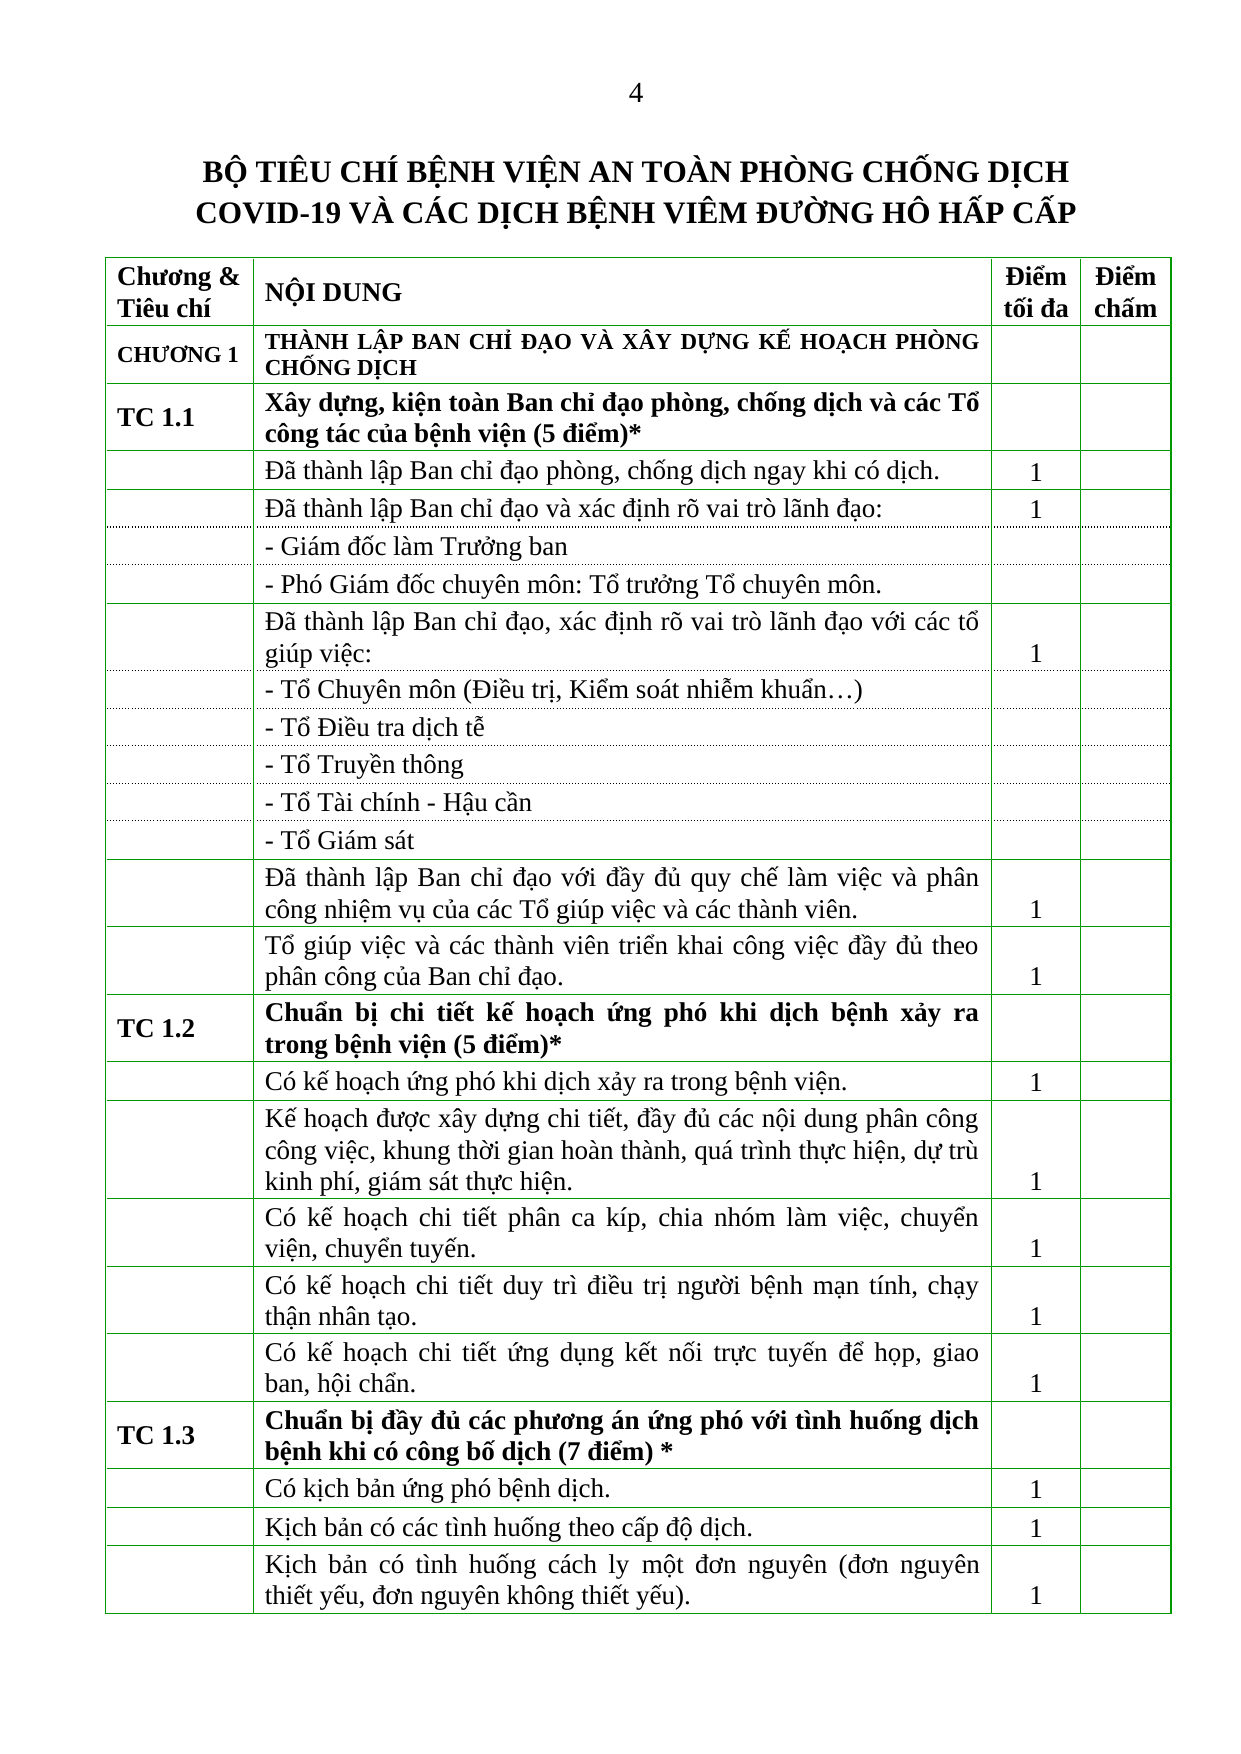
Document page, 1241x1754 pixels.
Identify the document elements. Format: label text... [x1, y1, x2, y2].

table_cell Thành lập Ban chỉ đạo và xây dựng kế hoạch phòng chống dịch [254, 326, 991, 383]
table_cell TC 1.1 [106, 384, 253, 450]
table_cell Có kế hoạch chi tiết phân ca kíp, chia nhóm làm việc, chuyển viện, chuyển tuyến. [254, 1199, 991, 1266]
table_cell [1081, 783, 1170, 820]
table_cell [1081, 490, 1170, 526]
table_cell TC 1.2 [106, 995, 253, 1061]
table_cell [106, 708, 253, 745]
table_cell [1081, 820, 1170, 858]
table_cell [106, 1062, 253, 1099]
table_cell [106, 526, 253, 564]
table_cell 1 [992, 1469, 1080, 1507]
table_cell Đã thành lập Ban chỉ đạo, xác định rõ vai trò lãnh đạo với các tổ giúp việc: [254, 604, 991, 670]
table_cell - Tổ Chuyên môn (Điều trị, Kiểm soát nhiễm khuẩn…) [254, 670, 991, 707]
table_cell Chuẩn bị chi tiết kế hoạch ứng phó khi dịch bệnh xảy ra trong bệnh viện (5 điểm)* [254, 995, 991, 1061]
table_cell - Giám đốc làm Trưởng ban [254, 526, 991, 564]
table_cell [1081, 708, 1170, 745]
table_cell - Tổ Truyền thông [254, 745, 991, 782]
table_cell 1 [992, 1062, 1080, 1099]
table_cell [992, 326, 1080, 383]
table_cell [992, 526, 1080, 564]
table_cell [992, 384, 1080, 450]
table_cell 1 [992, 1267, 1080, 1333]
table_cell [1081, 384, 1170, 450]
table_cell 1 [992, 451, 1080, 489]
table_cell [1081, 451, 1170, 489]
table_cell - Tổ Giám sát [254, 820, 991, 858]
table_cell 1 [992, 1334, 1080, 1401]
table_cell [1081, 1267, 1170, 1333]
table_cell Có kế hoạch chi tiết ứng dụng kết nối trực tuyến để họp, giao ban, hội chẩn. [254, 1334, 991, 1401]
table_cell [1081, 604, 1170, 670]
table_cell [106, 860, 253, 926]
table_cell [992, 783, 1080, 820]
table_cell [1081, 927, 1170, 993]
table_cell [106, 1469, 253, 1507]
table_cell [992, 745, 1080, 782]
table_cell [1081, 1402, 1170, 1468]
table_cell [106, 820, 253, 858]
table_cell Kịch bản có tình huống cách ly một đơn nguyên (đơn nguyên thiết yếu, đơn nguyên không thiết yếu). [254, 1546, 991, 1613]
table_cell [106, 783, 253, 820]
table_cell 1 [992, 1199, 1080, 1266]
table_cell Đã thành lập Ban chỉ đạo và xác định rõ vai trò lãnh đạo: [254, 490, 991, 526]
table_cell Xây dựng, kiện toàn Ban chỉ đạo phòng, chống dịch và các Tổ công tác của bệnh viện (5 điểm)* [254, 384, 991, 450]
table_cell [106, 451, 253, 489]
table_cell - Tổ Điều tra dịch tễ [254, 708, 991, 745]
table_cell 1 [992, 604, 1080, 670]
table_cell Kịch bản có các tình huống theo cấp độ dịch. [254, 1508, 991, 1545]
table_cell [1081, 745, 1170, 782]
table_cell [1081, 1546, 1170, 1613]
table_cell [992, 1402, 1080, 1468]
table_cell [1081, 1062, 1170, 1099]
table_cell Có kịch bản ứng phó bệnh dịch. [254, 1469, 991, 1507]
table_cell [106, 927, 253, 993]
table_cell [1081, 1199, 1170, 1266]
table_cell Có kế hoạch ứng phó khi dịch xảy ra trong bệnh viện. [254, 1062, 991, 1099]
table_cell 1 [992, 1508, 1080, 1545]
table_header Chương & Tiêu chí [106, 258, 253, 325]
table_cell [106, 1199, 253, 1266]
table_cell Đã thành lập Ban chỉ đạo phòng, chống dịch ngay khi có dịch. [254, 451, 991, 489]
table_cell [992, 708, 1080, 745]
table_cell [1081, 860, 1170, 926]
table_cell [1081, 1101, 1170, 1198]
table_header Điểm chấm [1081, 258, 1170, 325]
table_cell [992, 820, 1080, 858]
table_cell [106, 670, 253, 707]
table_cell [106, 1546, 253, 1613]
table_cell [992, 564, 1080, 602]
table_cell Đã thành lập Ban chỉ đạo với đầy đủ quy chế làm việc và phân công nhiệm vụ của các Tổ giúp việc và các thành viên. [254, 860, 991, 926]
table_cell [106, 1508, 253, 1545]
table_cell - Tổ Tài chính - Hậu cần [254, 783, 991, 820]
table_cell 1 [992, 1546, 1080, 1613]
table_cell CHƯƠNG 1 [106, 326, 253, 383]
table_cell - Phó Giám đốc chuyên môn: Tổ trưởng Tổ chuyên môn. [254, 564, 991, 602]
table_cell [106, 564, 253, 602]
table_cell [1081, 1508, 1170, 1545]
table_cell [1081, 564, 1170, 602]
table_cell Tổ giúp việc và các thành viên triển khai công việc đầy đủ theo phân công của Ban chỉ đạo. [254, 927, 991, 993]
table_cell [106, 1267, 253, 1333]
table_cell [1081, 526, 1170, 564]
table_cell TC 1.3 [106, 1402, 253, 1468]
table_cell 1 [992, 490, 1080, 526]
table_cell Chuẩn bị đầy đủ các phương án ứng phó với tình huống dịch bệnh khi có công bố dịch (7 điểm) * [254, 1402, 991, 1468]
table_header Điểm tối đa [992, 258, 1080, 325]
table_cell [1081, 1334, 1170, 1401]
table_cell [106, 1334, 253, 1401]
table_cell Có kế hoạch chi tiết duy trì điều trị người bệnh mạn tính, chạy thận nhân tạo. [254, 1267, 991, 1333]
table_cell [1081, 995, 1170, 1061]
table_cell [992, 670, 1080, 707]
table_header NỘI DUNG [254, 258, 991, 325]
table_cell [1081, 1469, 1170, 1507]
table_cell 1 [992, 927, 1080, 993]
table_cell [1081, 326, 1170, 383]
table_cell [106, 604, 253, 670]
table_cell [992, 995, 1080, 1061]
table_cell Kế hoạch được xây dựng chi tiết, đầy đủ các nội dung phân công công việc, khung thời gian hoàn thành, quá trình thực hiện, dự trù kinh phí, giám sát thực hiện. [254, 1101, 991, 1198]
table_cell [106, 745, 253, 782]
table_cell 1 [992, 860, 1080, 926]
table_cell 1 [992, 1101, 1080, 1198]
table_cell [1081, 670, 1170, 707]
table_cell [106, 1101, 253, 1198]
text BỘ TIÊU CHÍ BỆNH VIỆN AN TOÀN PHÒNG CHỐNG DỊCH COVID-19 VÀ CÁC DỊCH BỆNH VIÊM ĐƯỜNG HÔ HẤP CẤP [150, 153, 1122, 231]
table_cell [106, 490, 253, 526]
